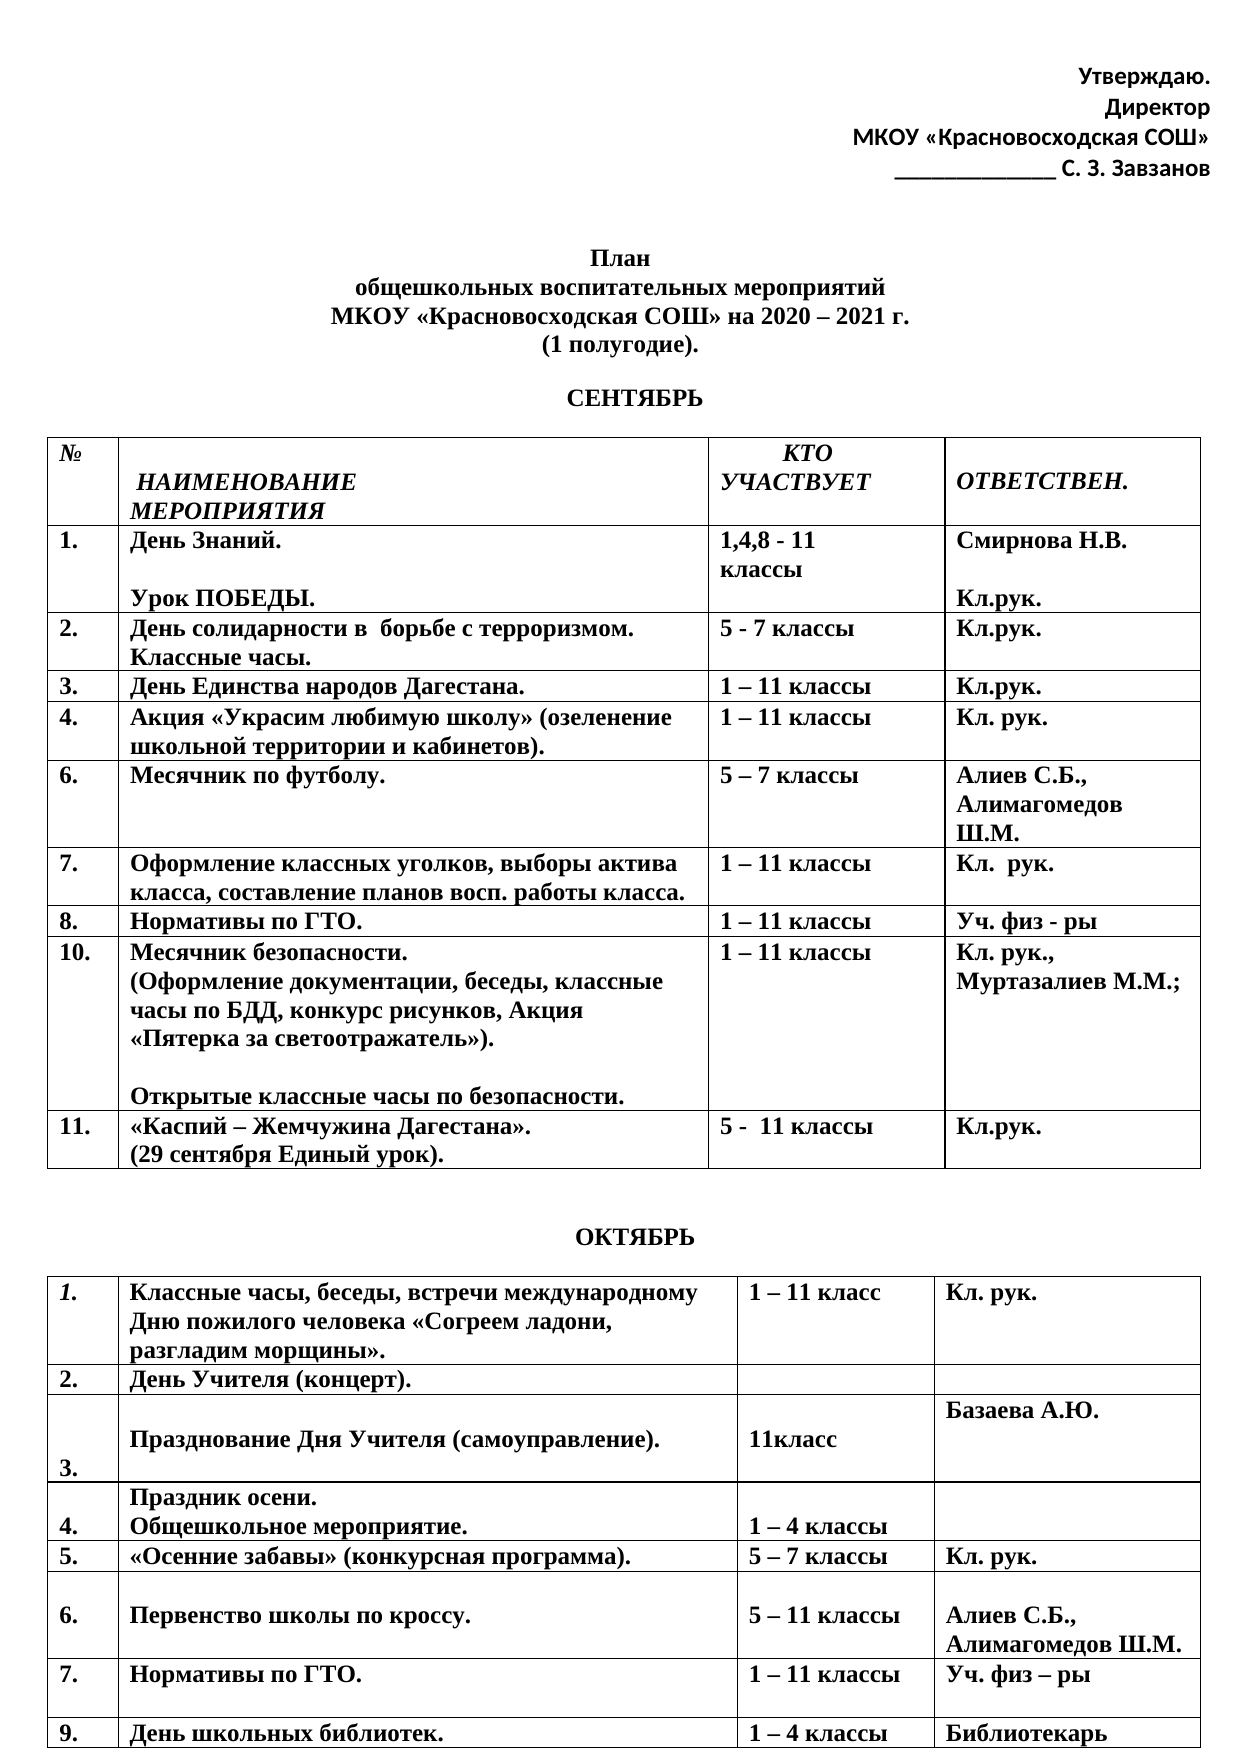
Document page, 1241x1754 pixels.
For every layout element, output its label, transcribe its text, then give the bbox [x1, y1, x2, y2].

table_cell [935, 1365, 1200, 1394]
text ОКТЯБРЬ [59, 1222, 1211, 1251]
table_cell Уч. физ – ры [935, 1659, 1200, 1717]
table_cell Смирнова Н.В. Кл.рук. [946, 526, 1200, 612]
table_cell 3. [48, 1395, 118, 1481]
table_cell 5 – 7 классы [738, 1541, 934, 1571]
table_cell Месячник безопасности. (Оформление документации, беседы, классные часы по БДД, конкурс рисунков, Акция «Пятерка за светоотражатель»). Открытые классные часы по безопасности. [119, 937, 708, 1110]
table_cell 5 – 7 классы [709, 761, 944, 847]
table_cell 1 – 4 классы [738, 1483, 934, 1540]
text СЕНТЯБРЬ [59, 383, 1211, 412]
table_cell Первенство школы по кроссу. [119, 1572, 737, 1658]
table_cell Алиев С.Б., Алимагомедов Ш.М. [935, 1572, 1200, 1658]
table_header 1. [48, 1277, 118, 1363]
table_cell 7. [48, 848, 118, 905]
table_cell Кл. рук. [946, 848, 1200, 905]
table_cell 4. [48, 702, 118, 759]
table_cell 5. [48, 1541, 118, 1571]
table_header НАИМЕНОВАНИЕ МЕРОПРИЯТИЯ [119, 438, 708, 524]
table_cell [935, 1483, 1200, 1540]
table_cell Нормативы по ГТО. [119, 1659, 737, 1717]
table_header ОТВЕТСТВЕН. [946, 438, 1200, 524]
table_cell 7. [48, 1659, 118, 1717]
table_cell 6. [48, 761, 118, 847]
table_cell 6. [48, 1572, 118, 1658]
table_cell 11класс [738, 1395, 934, 1481]
text План [29, 243, 1211, 272]
table_cell День Учителя (концерт). [119, 1365, 737, 1394]
text общешкольных воспитательных мероприятий [29, 272, 1211, 301]
table_cell Кл.рук. [946, 671, 1200, 701]
table_cell Кл.рук. [946, 1111, 1200, 1168]
table_cell Нормативы по ГТО. [119, 906, 708, 936]
table_cell День Единства народов Дагестана. [119, 671, 708, 701]
table_header № [48, 438, 118, 524]
table_cell 5 - 7 классы [709, 613, 944, 670]
text _____________ С. З. Завзанов [59, 152, 1211, 182]
table_cell Алиев С.Б., Алимагомедов Ш.М. [946, 761, 1200, 847]
table_cell 1 – 11 классы [709, 937, 944, 1110]
table_cell 4. [48, 1483, 118, 1540]
table_cell Кл.рук. [946, 613, 1200, 670]
table_cell 1 – 11 классы [709, 848, 944, 905]
table_cell 8. [48, 906, 118, 936]
text (1 полугодие). [29, 329, 1211, 358]
table_cell Месячник по футболу. [119, 761, 708, 847]
table_cell 1 – 4 классы [738, 1718, 934, 1747]
table_cell 1,4,8 - 11 классы [709, 526, 944, 612]
table_cell Оформление классных уголков, выборы актива класса, составление планов восп. работы класса. [119, 848, 708, 905]
text Директор [59, 91, 1211, 121]
table_cell Праздник осени. Общешкольное мероприятие. [119, 1483, 737, 1540]
table_cell Базаева А.Ю. [935, 1395, 1200, 1481]
table_cell «Осенние забавы» (конкурсная программа). [119, 1541, 737, 1571]
text МКОУ «Красновосходская СОШ» на 2020 – 2021 г. [29, 301, 1211, 329]
text МКОУ «Красновосходская СОШ» [59, 121, 1211, 152]
table_cell 9. [48, 1718, 118, 1747]
table_cell 1 – 11 классы [709, 702, 944, 759]
table_cell Уч. физ - ры [946, 906, 1200, 936]
table_cell Кл. рук. [946, 702, 1200, 759]
table_header 1 – 11 класс [738, 1277, 934, 1363]
table_cell [738, 1365, 934, 1394]
table_cell 3. [48, 671, 118, 701]
table_cell Кл. рук. [935, 1541, 1200, 1571]
table_cell День Знаний. Урок ПОБЕДЫ. [119, 526, 708, 612]
table_cell 5 - 11 классы [709, 1111, 944, 1168]
table_cell 1 – 11 классы [738, 1659, 934, 1717]
table_cell 10. [48, 937, 118, 1110]
table_cell 2. [48, 1365, 118, 1394]
table_cell 2. [48, 613, 118, 670]
text Утверждаю. [59, 60, 1211, 91]
table_cell «Каспий – Жемчужина Дагестана». (29 сентября Единый урок). [119, 1111, 708, 1168]
table_cell 1 – 11 классы [709, 671, 944, 701]
table_cell 11. [48, 1111, 118, 1168]
table_header Классные часы, беседы, встречи международному Дню пожилого человека «Согреем ладони, разгладим морщины». [119, 1277, 737, 1363]
table_cell 5 – 11 классы [738, 1572, 934, 1658]
table_cell Кл. рук., Муртазалиев М.М.; [946, 937, 1200, 1110]
table_cell Библиотекарь [935, 1718, 1200, 1747]
table_header Кл. рук. [935, 1277, 1200, 1363]
table_cell 1. [48, 526, 118, 612]
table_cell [119, 1718, 737, 1747]
table_cell Акция «Украсим любимую школу» (озеленение школьной территории и кабинетов). [119, 702, 708, 759]
table_cell День солидарности в борьбе с терроризмом. Классные часы. [119, 613, 708, 670]
table_header КТО УЧАСТВУЕТ [709, 438, 944, 524]
table_cell 1 – 11 классы [709, 906, 944, 936]
table_cell Празднование Дня Учителя (самоуправление). [119, 1395, 737, 1481]
